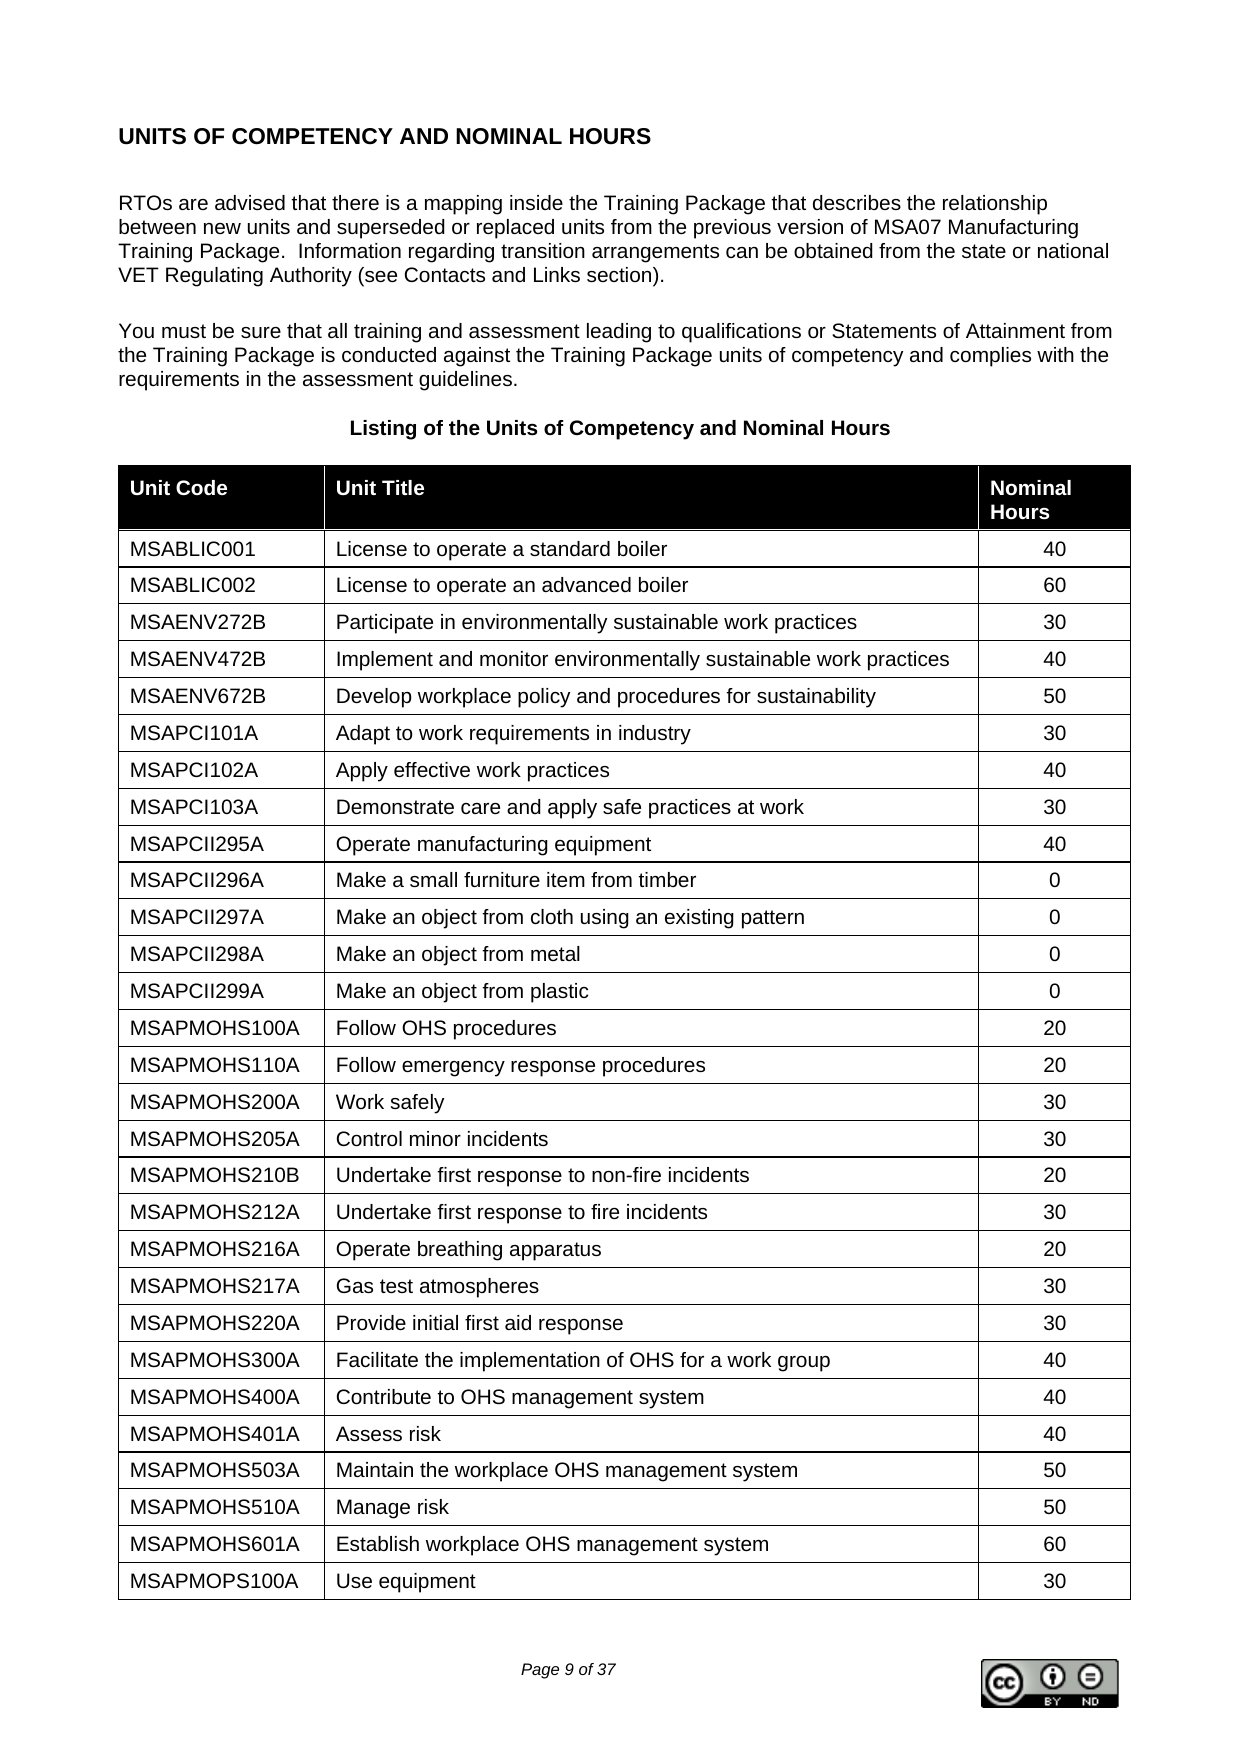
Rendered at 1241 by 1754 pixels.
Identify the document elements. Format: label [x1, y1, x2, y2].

picture [981, 1659, 1119, 1706]
